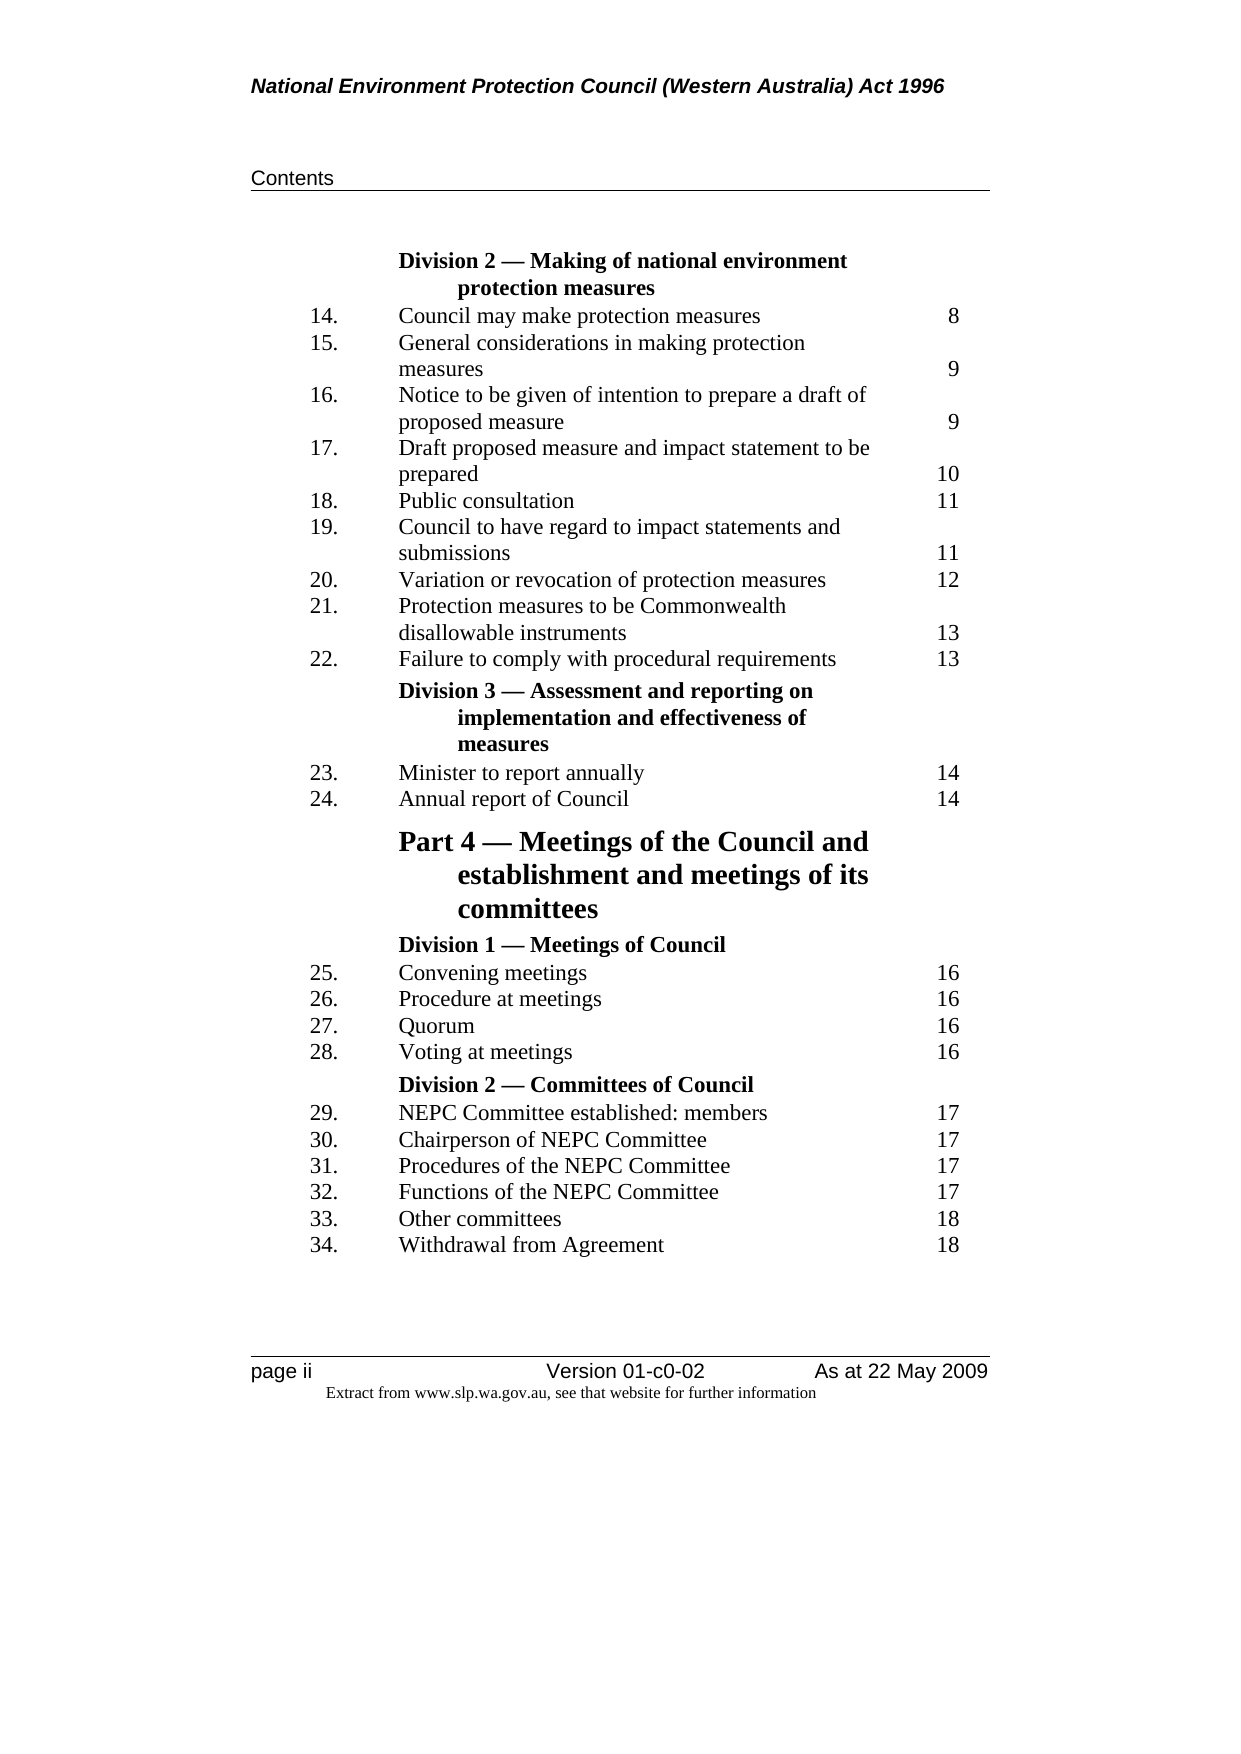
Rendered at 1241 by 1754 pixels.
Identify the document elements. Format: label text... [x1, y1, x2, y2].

text 19. Council to have regard to impact statements and submissions 11 [309, 513, 872, 566]
text 26. Procedure at meetings 16 [309, 986, 872, 1012]
text 22. Failure to comply with procedural requirements 13 [309, 645, 872, 671]
text 17. Draft proposed measure and impact statement to be prepared 10 [309, 434, 872, 487]
text 30. Chairperson of NEPC Committee 17 [309, 1126, 872, 1152]
text 27. Quorum 16 [309, 1012, 872, 1038]
text Division 1 — Meetings of Council [398, 931, 872, 957]
text 32. Functions of the NEPC Committee 17 [309, 1178, 872, 1205]
text 15. General considerations in making protection measures 9 [309, 329, 872, 381]
text 34. Withdrawal from Agreement 18 [309, 1231, 872, 1257]
text Division 3 — Assessment and reporting on implementation and effectiveness of measures [398, 677, 872, 757]
text 20. Variation or revocation of protection measures 12 [309, 566, 872, 592]
text 23. Minister to report annually 14 [309, 759, 872, 785]
text 25. Convening meetings 16 [309, 959, 872, 986]
text Division 2 — Committees of Council [398, 1071, 872, 1097]
text 33. Other committees 18 [309, 1205, 872, 1231]
text 18. Public consultation 11 [309, 487, 872, 513]
text 29. NEPC Committee established: members 17 [309, 1099, 872, 1126]
text 14. Council may make protection measures 8 [309, 302, 872, 329]
text 21. Protection measures to be Commonwealth disallowable instruments 13 [309, 592, 872, 645]
text 28. Voting at meetings 16 [309, 1038, 872, 1064]
text 24. Annual report of Council 14 [309, 785, 872, 811]
text 16. Notice to be given of intention to prepare a draft of proposed measure 9 [309, 381, 872, 434]
text Division 2 — Making of national environment protection measures [398, 247, 872, 300]
text Part 4 — Meetings of the Council and establishment and meetings of its committees [398, 824, 872, 924]
text 31. Procedures of the NEPC Committee 17 [309, 1152, 872, 1178]
